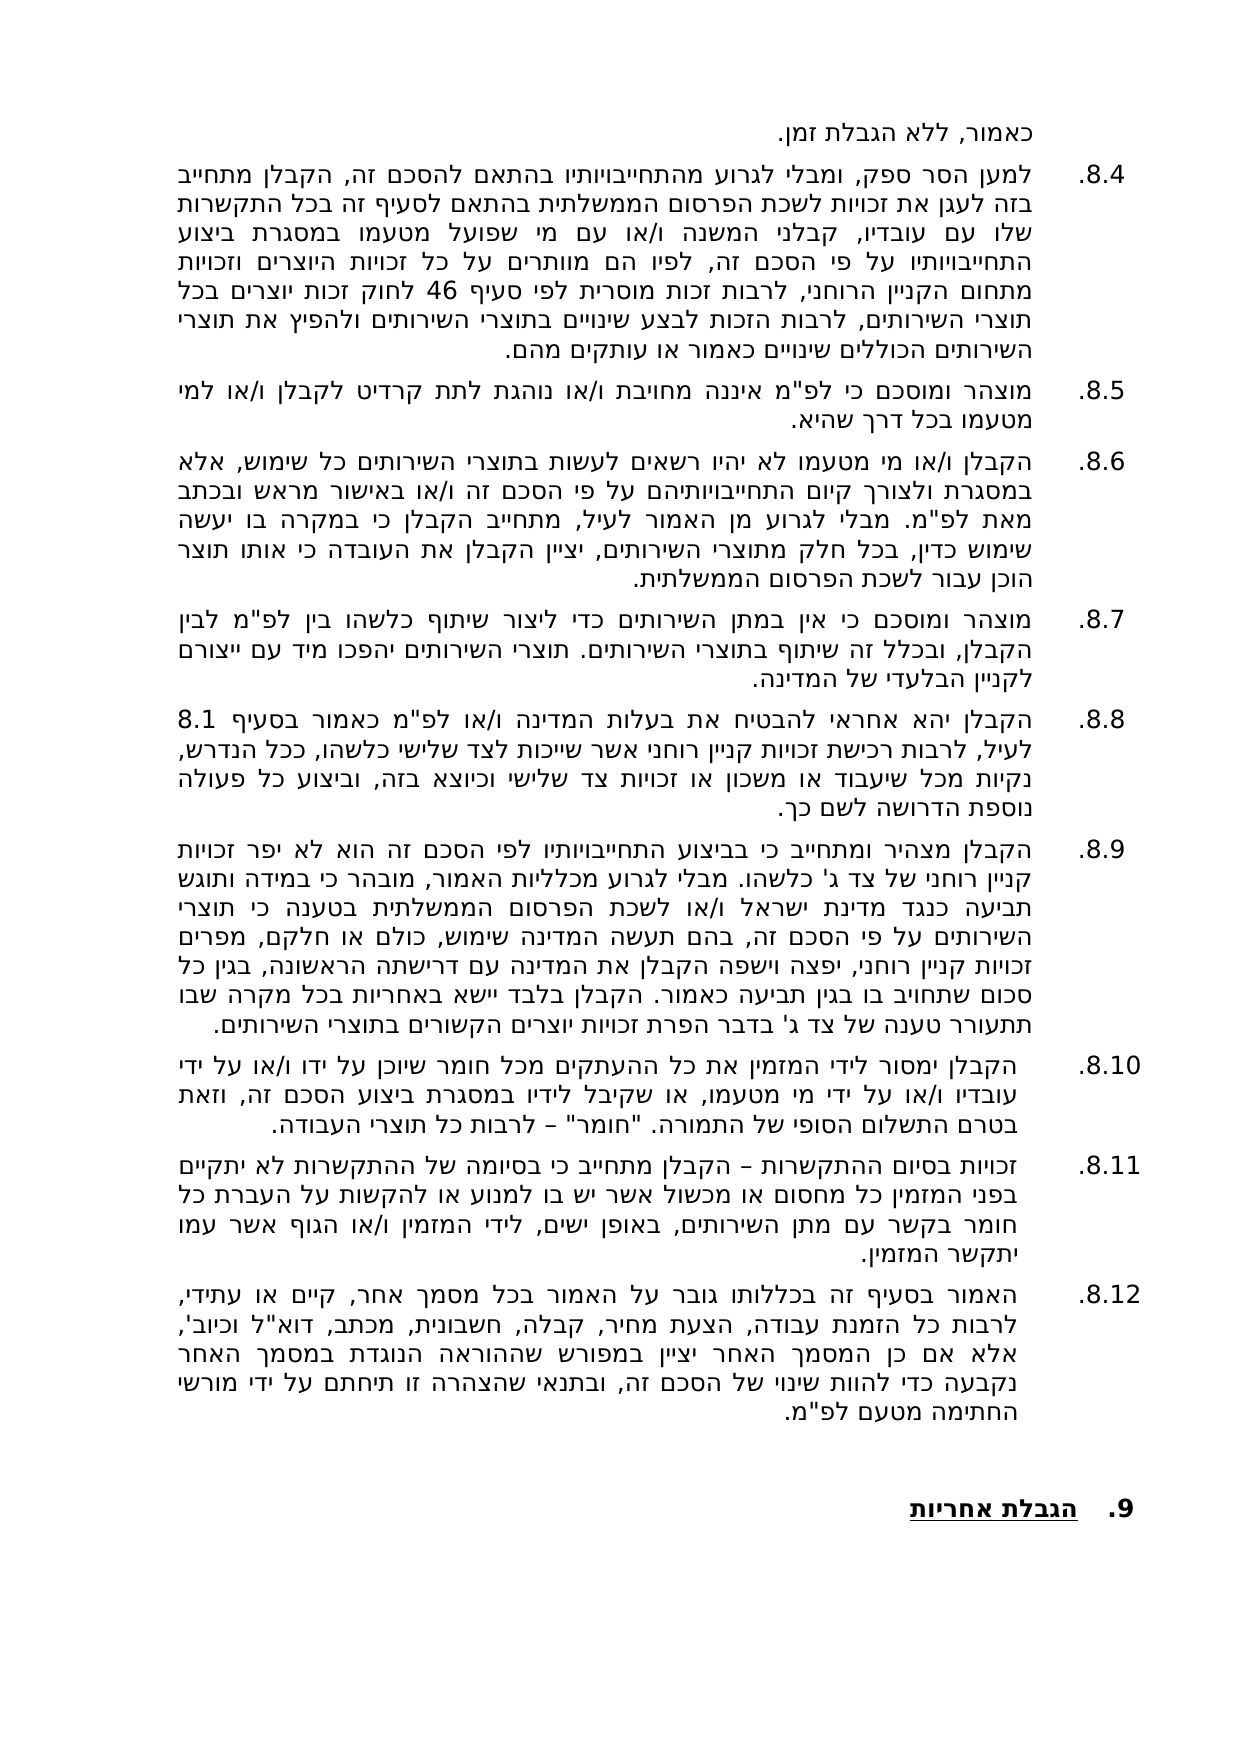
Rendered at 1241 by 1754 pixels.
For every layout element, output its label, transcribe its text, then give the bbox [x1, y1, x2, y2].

subtitle הקבלן יהא אחראי להבטיח את בעלות המדינה ו/או לפ"מ כאמור בסעיף 8.1 לעיל, לרבות רכישת זכויות קניין רוחני אשר שייכות לצד שלישי כלשהו, ככל הנדרש, נקיות מכל שיעבוד או משכון או זכויות צד שלישי וכיוצא בזה, וביצוע כל פעולה נוספת הדרושה לשם כך. [177, 706, 1078, 822]
subtitle הגבלת אחריות [177, 1494, 1107, 1524]
subtitle מוצהר ומוסכם כי לפ"מ איננה מחויבת ו/או נוהגת לתת קרדיט לקבלן ו/או למי מטעמו בכל דרך שהיא. [177, 376, 1078, 435]
subtitle האמור בסעיף זה בכללותו גובר על האמור בכל מסמך אחר, קיים או עתידי, לרבות כל הזמנת עבודה, הצעת מחיר, קבלה, חשבונית, מכתב, דוא"ל וכיוב', אלא אם כן המסמך האחר יציין במפורש שההוראה הנוגדת במסמך האחר נקבעה כדי להוות שינוי של הסכם זה, ובתנאי שהצהרה זו תיחתם על ידי מורשי החתימה מטעם לפ"מ. [177, 1281, 1078, 1426]
subtitle זכויות בסיום ההתקשרות – הקבלן מתחייב כי בסיומה של ההתקשרות לא יתקיים בפני המזמין כל מחסום או מכשול אשר יש בו למנוע או להקשות על העברת כל חומר בקשר עם מתן השירותים, באופן ישים, לידי המזמין ו/או הגוף אשר עמו יתקשר המזמין. [177, 1151, 1078, 1268]
subtitle הקבלן ו/או מי מטעמו לא יהיו רשאים לעשות בתוצרי השירותים כל שימוש, אלא במסגרת ולצורך קיום התחייבויותיהם על פי הסכם זה ו/או באישור מראש ובכתב מאת לפ"מ. מבלי לגרוע מן האמור לעיל, מתחייב הקבלן כי במקרה בו יעשה שימוש כדין, בכל חלק מתוצרי השירותים, יציין הקבלן את העובדה כי אותו תוצר הוכן עבור לשכת הפרסום הממשלתית. [177, 447, 1078, 593]
subtitle מוצהר ומוסכם כי אין במתן השירותים כדי ליצור שיתוף כלשהו בין לפ"מ לבין הקבלן, ובכלל זה שיתוף בתוצרי השירותים. תוצרי השירותים יהפכו מיד עם ייצורם לקניין הבלעדי של המדינה. [177, 606, 1078, 693]
subtitle הקבלן ימסור לידי המזמין את כל ההעתקים מכל חומר שיוכן על ידו ו/או על ידי עובדיו ו/או על ידי מי מטעמו, או שקיבל לידיו במסגרת ביצוע הסכם זה, וזאת בטרם התשלום הסופי של התמורה. "חומר" – לרבות כל תוצרי העבודה. [177, 1051, 1078, 1139]
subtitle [177, 118, 1078, 147]
subtitle למען הסר ספק, ומבלי לגרוע מהתחייבויותיו בהתאם להסכם זה, הקבלן מתחייב בזה לעגן את זכויות לשכת הפרסום הממשלתית בהתאם לסעיף זה בכל התקשרות שלו עם עובדיו, קבלני המשנה ו/או עם מי שפועל מטעמו במסגרת ביצוע התחייבויותיו על פי הסכם זה, לפיו הם מוותרים על כל זכויות היוצרים וזכויות מתחום הקניין הרוחני, לרבות זכות מוסרית לפי סעיף 46 לחוק זכות יוצרים בכל תוצרי השירותים, לרבות הזכות לבצע שינויים בתוצרי השירותים ולהפיץ את תוצרי השירותים הכוללים שינויים כאמור או עותקים מהם. [177, 160, 1078, 364]
subtitle הקבלן מצהיר ומתחייב כי בביצוע התחייבויותיו לפי הסכם זה הוא לא יפר זכויות קניין רוחני של צד ג' כלשהו. מבלי לגרוע מכלליות האמור, מובהר כי במידה ותוגש תביעה כנגד מדינת ישראל ו/או לשכת הפרסום הממשלתית בטענה כי תוצרי השירותים על פי הסכם זה, בהם תעשה המדינה שימוש, כולם או חלקם, מפרים זכויות קניין רוחני, יפצה וישפה הקבלן את המדינה עם דרישתה הראשונה, בגין כל סכום שתחויב בו בגין תביעה כאמור. הקבלן בלבד יישא באחריות בכל מקרה שבו תתעורר טענה של צד ג' בדבר הפרת זכויות יוצרים הקשורים בתוצרי השירותים. [177, 835, 1078, 1039]
